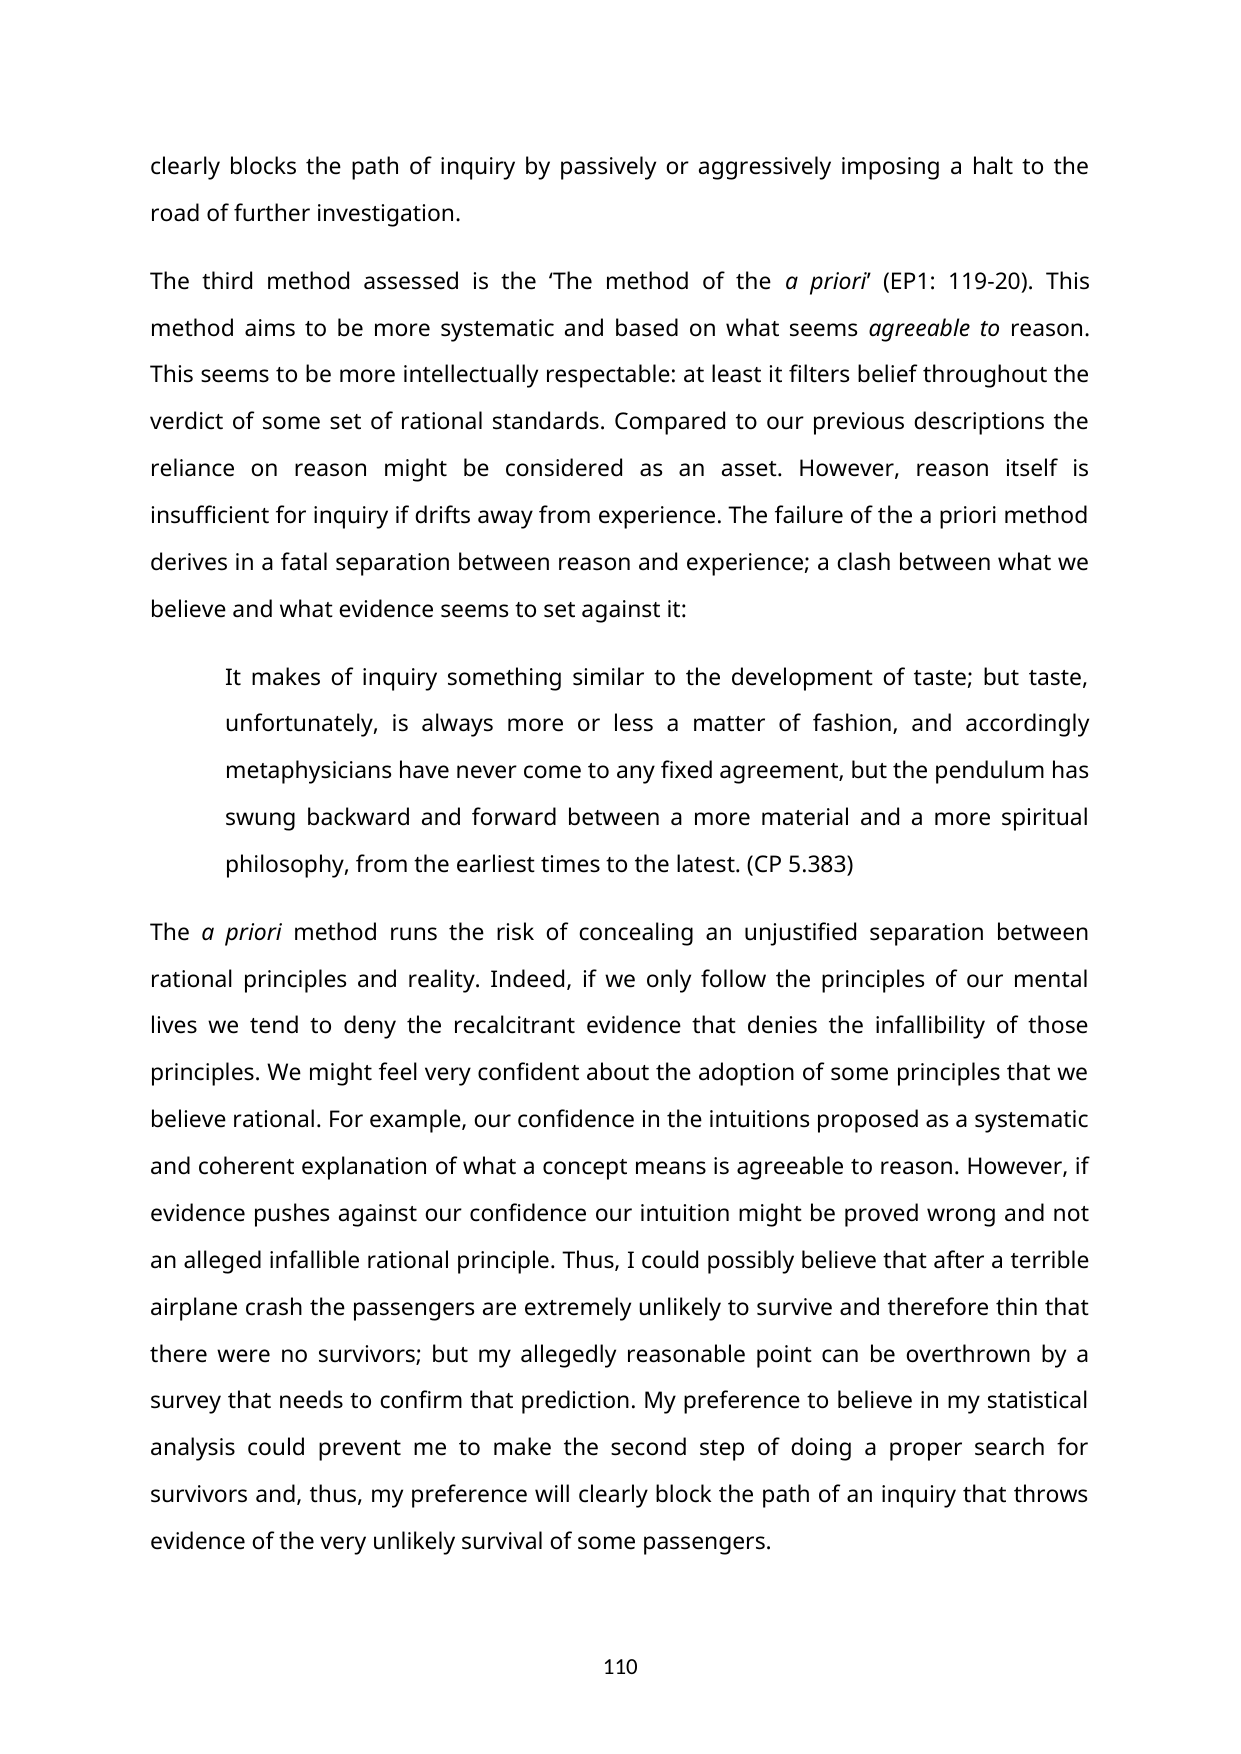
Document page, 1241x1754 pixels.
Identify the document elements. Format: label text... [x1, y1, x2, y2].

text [150, 150, 1090, 228]
text The third method assessed is the ‘The method of the a priori’ (EP1: 119-20). This method aims to be more systematic and based on what seems agreeable to reason. This seems to be more intellectually respectable: at least it filters belief throughout the verdict of some set of rational standards. Compared to our previous descriptions the reliance on reason might be considered as an asset. However, reason itself is insufficient for inquiry if drifts away from experience. The failure of the a priori method derives in a fatal separation between reason and experience; a clash between what we believe and what evidence seems to set against it: [150, 264, 1090, 624]
text It makes of inquiry something similar to the development of taste; but taste, unfortunately, is always more or less a matter of fashion, and accordingly metaphysicians have never come to any fixed agreement, but the pendulum has swung backward and forward between a more material and a more spiritual philosophy, from the earliest times to the latest. (CP 5.383) [225, 660, 1090, 879]
text The a priori method runs the risk of concealing an unjustified separation between rational principles and reality. Indeed, if we only follow the principles of our mental lives we tend to deny the recalcitrant evidence that denies the infallibility of those principles. We might feel very confident about the adoption of some principles that we believe rational. For example, our confidence in the intuitions proposed as a systematic and coherent explanation of what a concept means is agreeable to reason. However, if evidence pushes against our confidence our intuition might be proved wrong and not an alleged infallible rational principle. Thus, I could possibly believe that after a terrible airplane crash the passengers are extremely unlikely to survive and therefore thin that there were no survivors; but my allegedly reasonable point can be overthrown by a survey that needs to confirm that prediction. My preference to believe in my statistical analysis could prevent me to make the second step of doing a proper search for survivors and, thus, my preference will clearly block the path of an inquiry that throws evidence of the very unlikely survival of some passengers. [150, 916, 1090, 1556]
